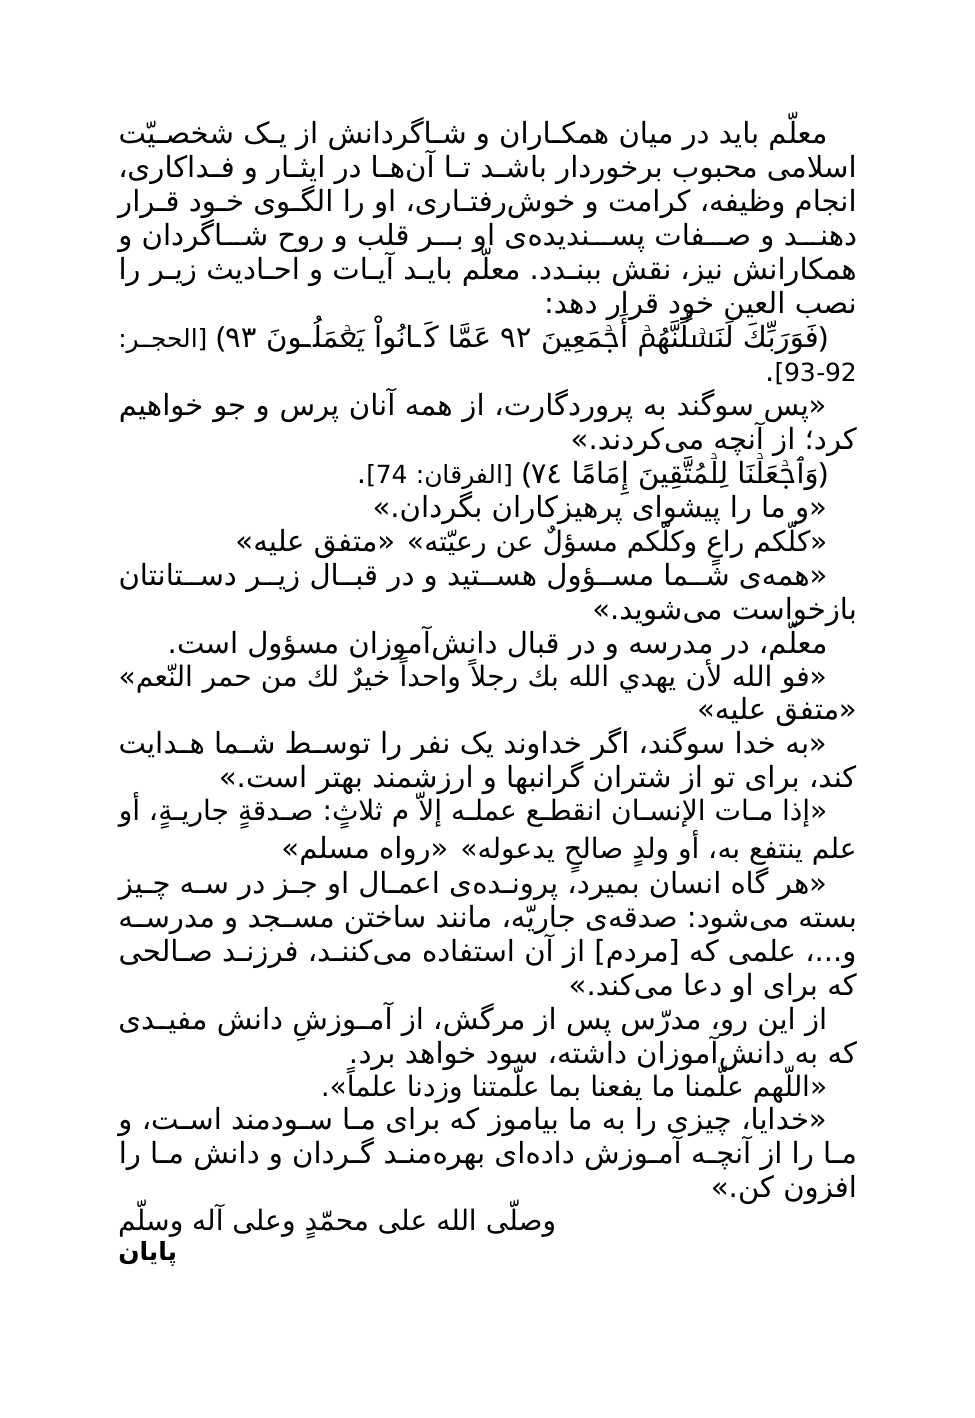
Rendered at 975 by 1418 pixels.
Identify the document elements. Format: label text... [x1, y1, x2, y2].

text «به خدا سوگند، اگر خداوند یک نفر را توسط شما هدایت کند، برای تو از شتران گرانبها و ارزشمند بهتر است.» [118, 727, 857, 795]
text «پس سوگند به پروردگارت، از همه آنان پرس و جو خواهیم کرد؛ از آنچه می‌کردند.» [118, 388, 857, 456]
text «فو الله لأن یهدي الله بك رجلاً واحداً خیرٌ لك من حمر النّعم» «متفق علیه» [118, 660, 857, 727]
text وصلّی الله علی محمّدٍ وعلی آله وسلّم [118, 1204, 857, 1237]
text «و ما را پیشوای پرهیزکاران بگردان.» [118, 490, 857, 524]
text «هر گاه انسان بمیرد، پرونده‌ی اعمال او جز در سه چیز بسته می‌شود: صدقه‌ی جاریّه، مانند ساختن مسجد و مدرسه و...، علمی که [مردم] از آن استفاده می‌کنند، فرزند صالحی که برای او دعا می‌کند.» [118, 866, 857, 1002]
text «همه‌ی شما مسؤول هستید و در قبال زیر دستانتان بازخواست می‌شوید.» [118, 558, 857, 626]
text ﴿فَوَرَبِّكَ لَنَسۡ‍َٔلَنَّهُمۡ أَجۡمَعِينَ ٩٢ عَمَّا كَانُواْ يَعۡمَلُونَ ٩٣﴾ [الحجر: 92-93]. [118, 321, 857, 388]
text معلّم باید در میان همکاران و شاگردانش از یک شخصیّت اسلامی محبوب برخوردار باشد تا آن‌ها در ایثار و فداکاری، انجام وظیفه، کرامت و خوش‌رفتاری، او را الگوی خود قرار دهند و صفات پسندیده‌ی او بر قلب و روح شاگردان و همکارانش نیز، نقش ببندد. معلّم باید آیات و احادیث زیر را نصب العین خود قرار دهد: [118, 117, 857, 321]
text «اللّهم علّمنا ما یفعنا بما علّمتنا وزدنا علماً». [118, 1070, 857, 1103]
text ﴿وَٱجۡعَلۡنَا لِلۡمُتَّقِينَ إِمَامًا ٧٤﴾ [الفرقان: 74]. [118, 456, 857, 490]
text پایان [118, 1237, 857, 1266]
text از این رو، مدرّس پس از مرگش، از آموزشِ دانش مفیدی که به دانش‌آموزان داشته، سود خواهد برد. [118, 1002, 857, 1070]
text «خدایا، چیزی را به ما بیاموز که برای ما سودمند است، و ما را از آنچه آموزش داده‌ای بهره‌مند گردان و دانش ما را افزون کن.» [118, 1103, 857, 1204]
text «كلّكم راعٍ وكلّكم مسؤلٌ عن رعیّته» «متفق علیه» [118, 524, 857, 558]
text معلّم، در مدرسه و در قبال دانش‌آموزان مسؤول است. [118, 626, 857, 660]
text «إذا مات الإنسان انقطع عمله إلاّ م ثلاثٍ: صدقةٍ جاریةٍ، أو علم ینتفع به، أو ولدٍ صالحٍ یدعوله» «رواه مسلم» [118, 795, 857, 866]
